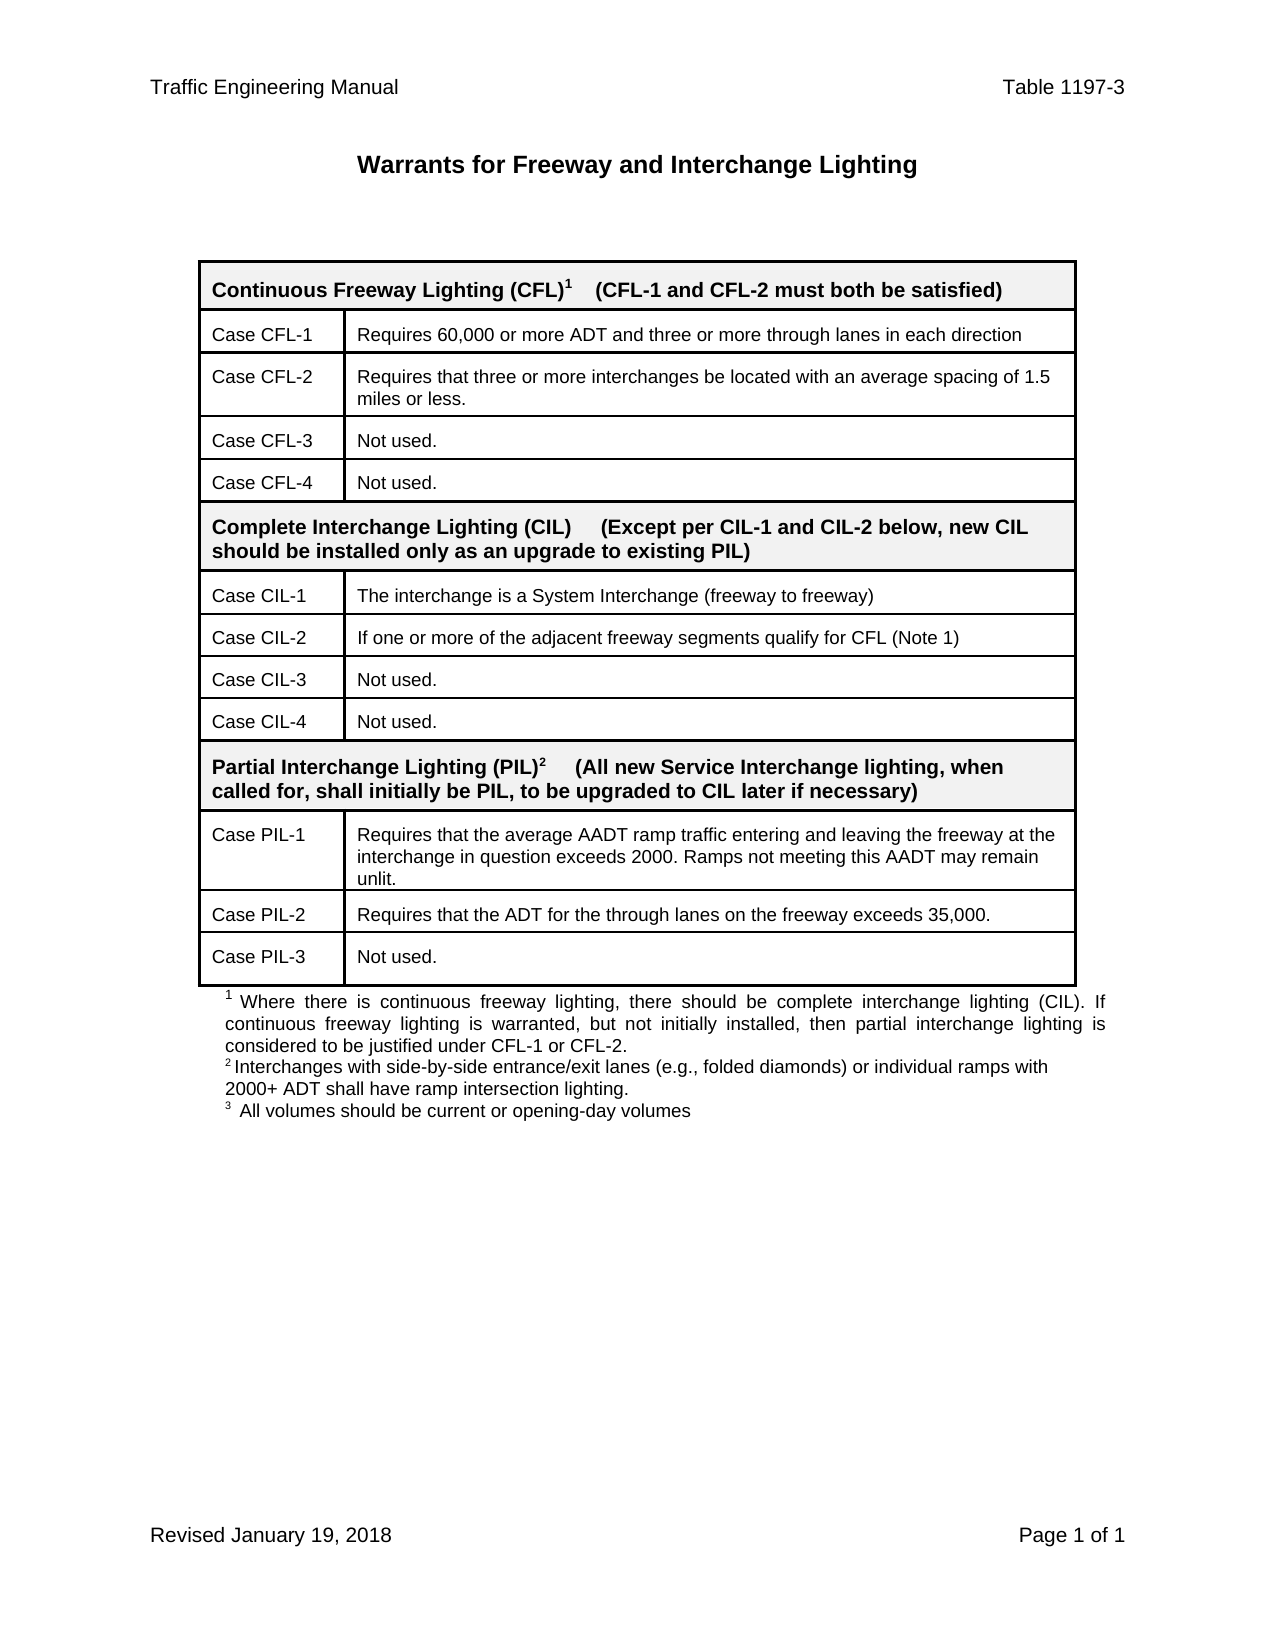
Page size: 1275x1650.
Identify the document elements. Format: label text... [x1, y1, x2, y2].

table_cell Requires 60,000 or more ADT and three or more through lanes in each direction [346, 311, 1074, 351]
text 2000+ ADT shall have ramp intersection lighting. [197, 1078, 1106, 1099]
table_cell Not used. [346, 933, 1074, 984]
table_cell Case CIL-2 [201, 615, 343, 654]
table_header Continuous Freeway Lighting (CFL)1 (CFL-1 and CFL-2 must both be satisfied) [201, 263, 1074, 308]
table_cell Case CFL-2 [201, 354, 343, 415]
table_cell Case CFL-3 [201, 417, 343, 457]
table_cell If one or more of the adjacent freeway segments qualify for CFL (Note 1) [346, 615, 1074, 654]
table_cell Case PIL-3 [201, 933, 343, 984]
table_cell Case PIL-1 [201, 812, 343, 889]
text 3 All volumes should be current or opening-day volumes [150, 1099, 1125, 1121]
table_cell Not used. [346, 699, 1074, 739]
text 2 Interchanges with side-by-side entrance/exit lanes (e.g., folded diamonds) or individual ramps with [197, 1056, 1106, 1078]
table_cell Not used. [346, 417, 1074, 457]
table_cell Not used. [346, 657, 1074, 697]
table_cell Case CIL-3 [201, 657, 343, 697]
table_cell Case PIL-2 [201, 891, 343, 931]
table_cell Not used. [346, 460, 1074, 499]
text 1 Where there is continuous freeway lighting, there should be complete interchange lighting (CIL). If continuous freeway lighting is warranted, but not initially installed, then partial interchange lighting is considered to be justified under CFL-1 or CFL-2. [225, 987, 1106, 1056]
table_cell Case CFL-1 [201, 311, 343, 351]
table_cell Complete Interchange Lighting (CIL) (Except per CIL-1 and CIL-2 below, new CIL should be installed only as an upgrade to existing PIL) [201, 503, 1074, 569]
table_cell Requires that three or more interchanges be located with an average spacing of 1.5 miles or less. [346, 354, 1074, 415]
table_cell Case CFL-4 [201, 460, 343, 499]
table_cell The interchange is a System Interchange (freeway to freeway) [346, 572, 1074, 612]
table_cell Case CIL-1 [201, 572, 343, 612]
table_cell Case CIL-4 [201, 699, 343, 739]
table_cell Requires that the average AADT ramp traffic entering and leaving the freeway at the interchange in question exceeds 2000. Ramps not meeting this AADT may remain unlit. [346, 812, 1074, 889]
table_cell Partial Interchange Lighting (PIL)2 (All new Service Interchange lighting, when called for, shall initially be PIL, to be upgraded to CIL later if necessary) [201, 742, 1074, 808]
table_cell Requires that the ADT for the through lanes on the freeway exceeds 35,000. [346, 891, 1074, 931]
text Warrants for Freeway and Interchange Lighting [150, 150, 1125, 179]
